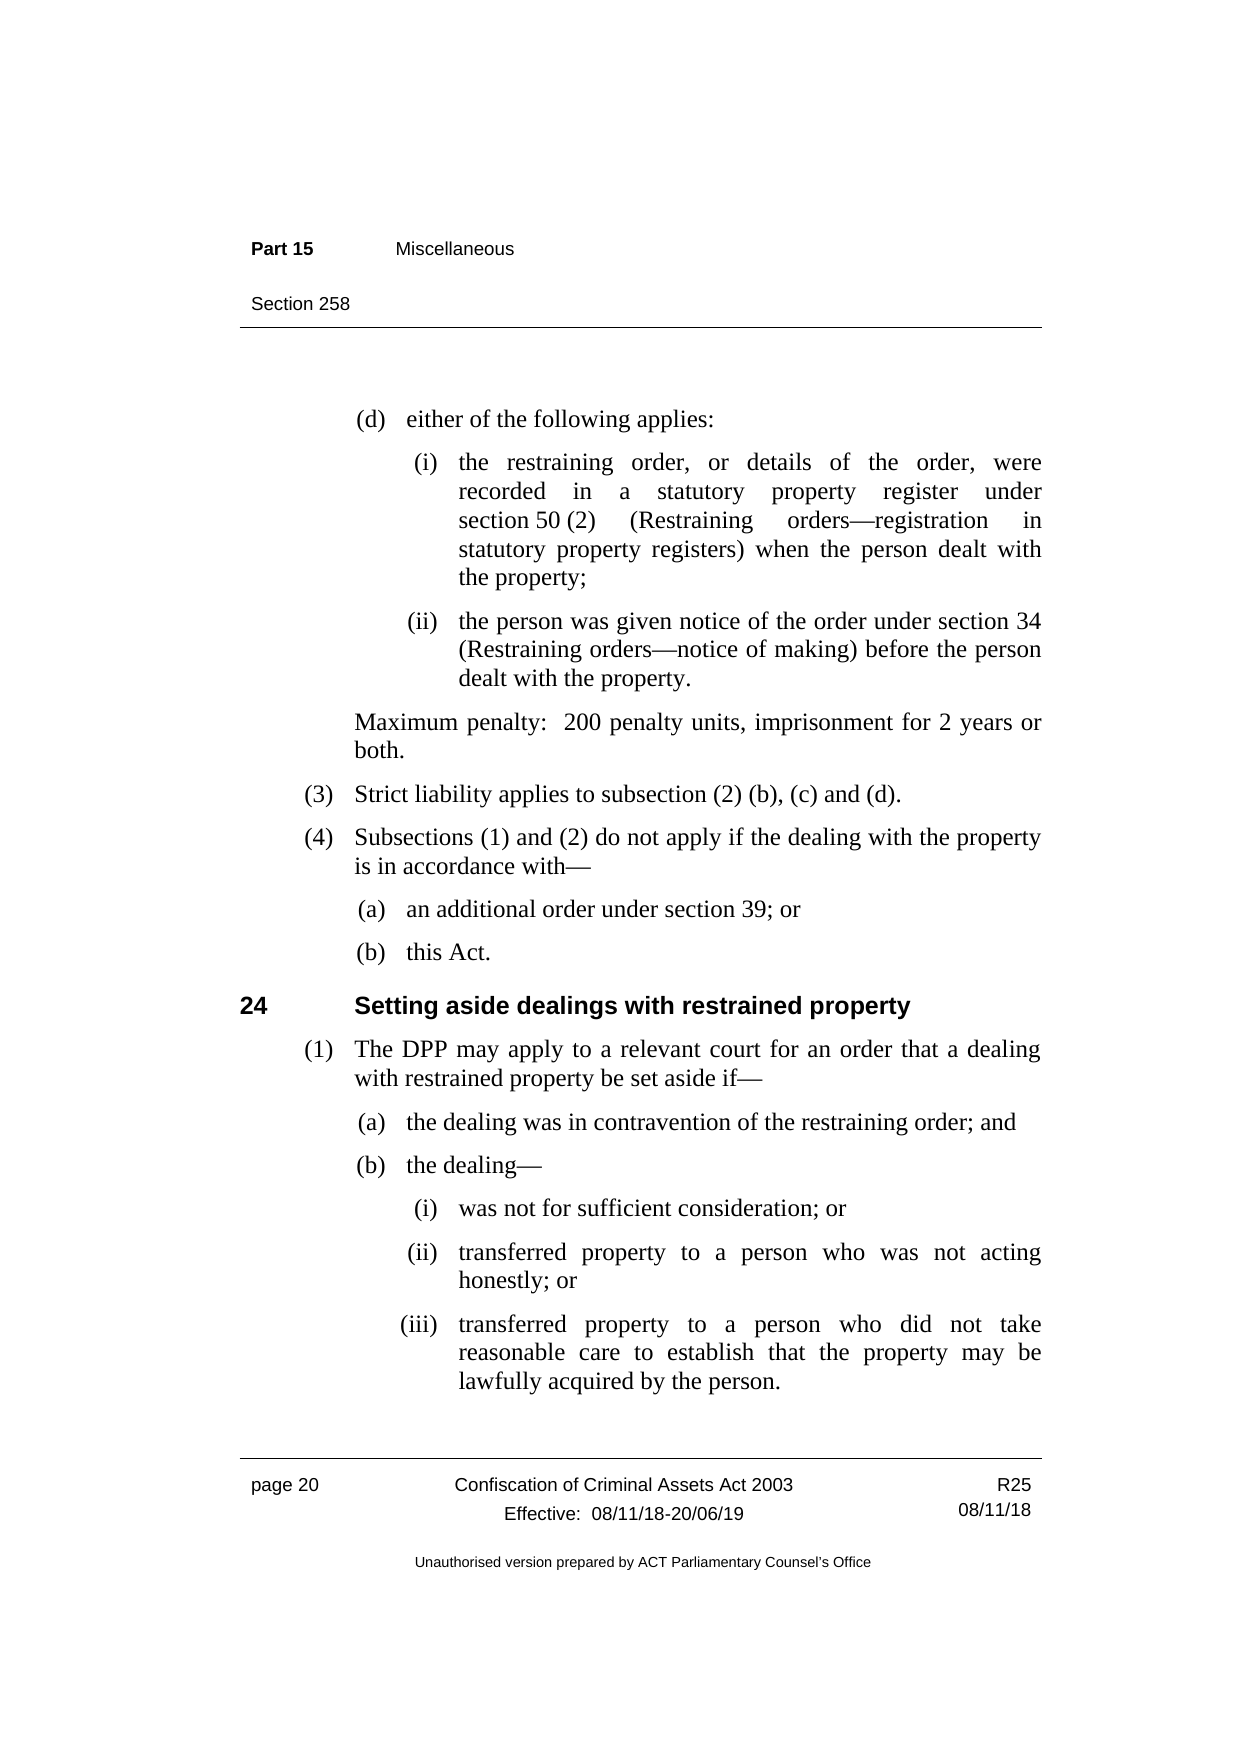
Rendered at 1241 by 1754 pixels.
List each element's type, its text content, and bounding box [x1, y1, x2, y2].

text (1) The DPP may apply to a relevant court for an order that a dealing with restrained property be set aside if— [239, 1034, 1042, 1092]
text 24 Setting aside dealings with restrained property [239, 991, 1042, 1020]
text (a) an additional order under section 39; or [239, 894, 1042, 923]
text (b) the dealing— [239, 1150, 1042, 1179]
text (i) was not for sufficient consideration; or [239, 1193, 1042, 1222]
text (3) Strict liability applies to subsection (2) (b), (c) and (d). [239, 779, 1042, 807]
text (d) either of the following applies: [239, 404, 1042, 433]
text Maximum penalty: 200 penalty units, imprisonment for 2 years or both. [354, 707, 1042, 764]
text (4) Subsections (1) and (2) do not apply if the dealing with the property is in accordance with— [239, 822, 1042, 879]
text (iii) transferred property to a person who did not take reasonable care to establish that the property may be lawfully acquired by the person. [239, 1309, 1042, 1395]
text (i) the restraining order, or details of the order, were recorded in a statutory property register under section 50 (2) (Restraining orders—registration in statutory property registers) when the person dealt with the property; [239, 447, 1042, 591]
text (ii) the person was given notice of the order under section 34 (Restraining orders—notice of making) before the person dealt with the property. [239, 606, 1042, 692]
text (a) the dealing was in contravention of the restraining order; and [239, 1107, 1042, 1135]
text (ii) transferred property to a person who was not acting honestly; or [239, 1237, 1042, 1294]
text (b) this Act. [239, 937, 1042, 966]
